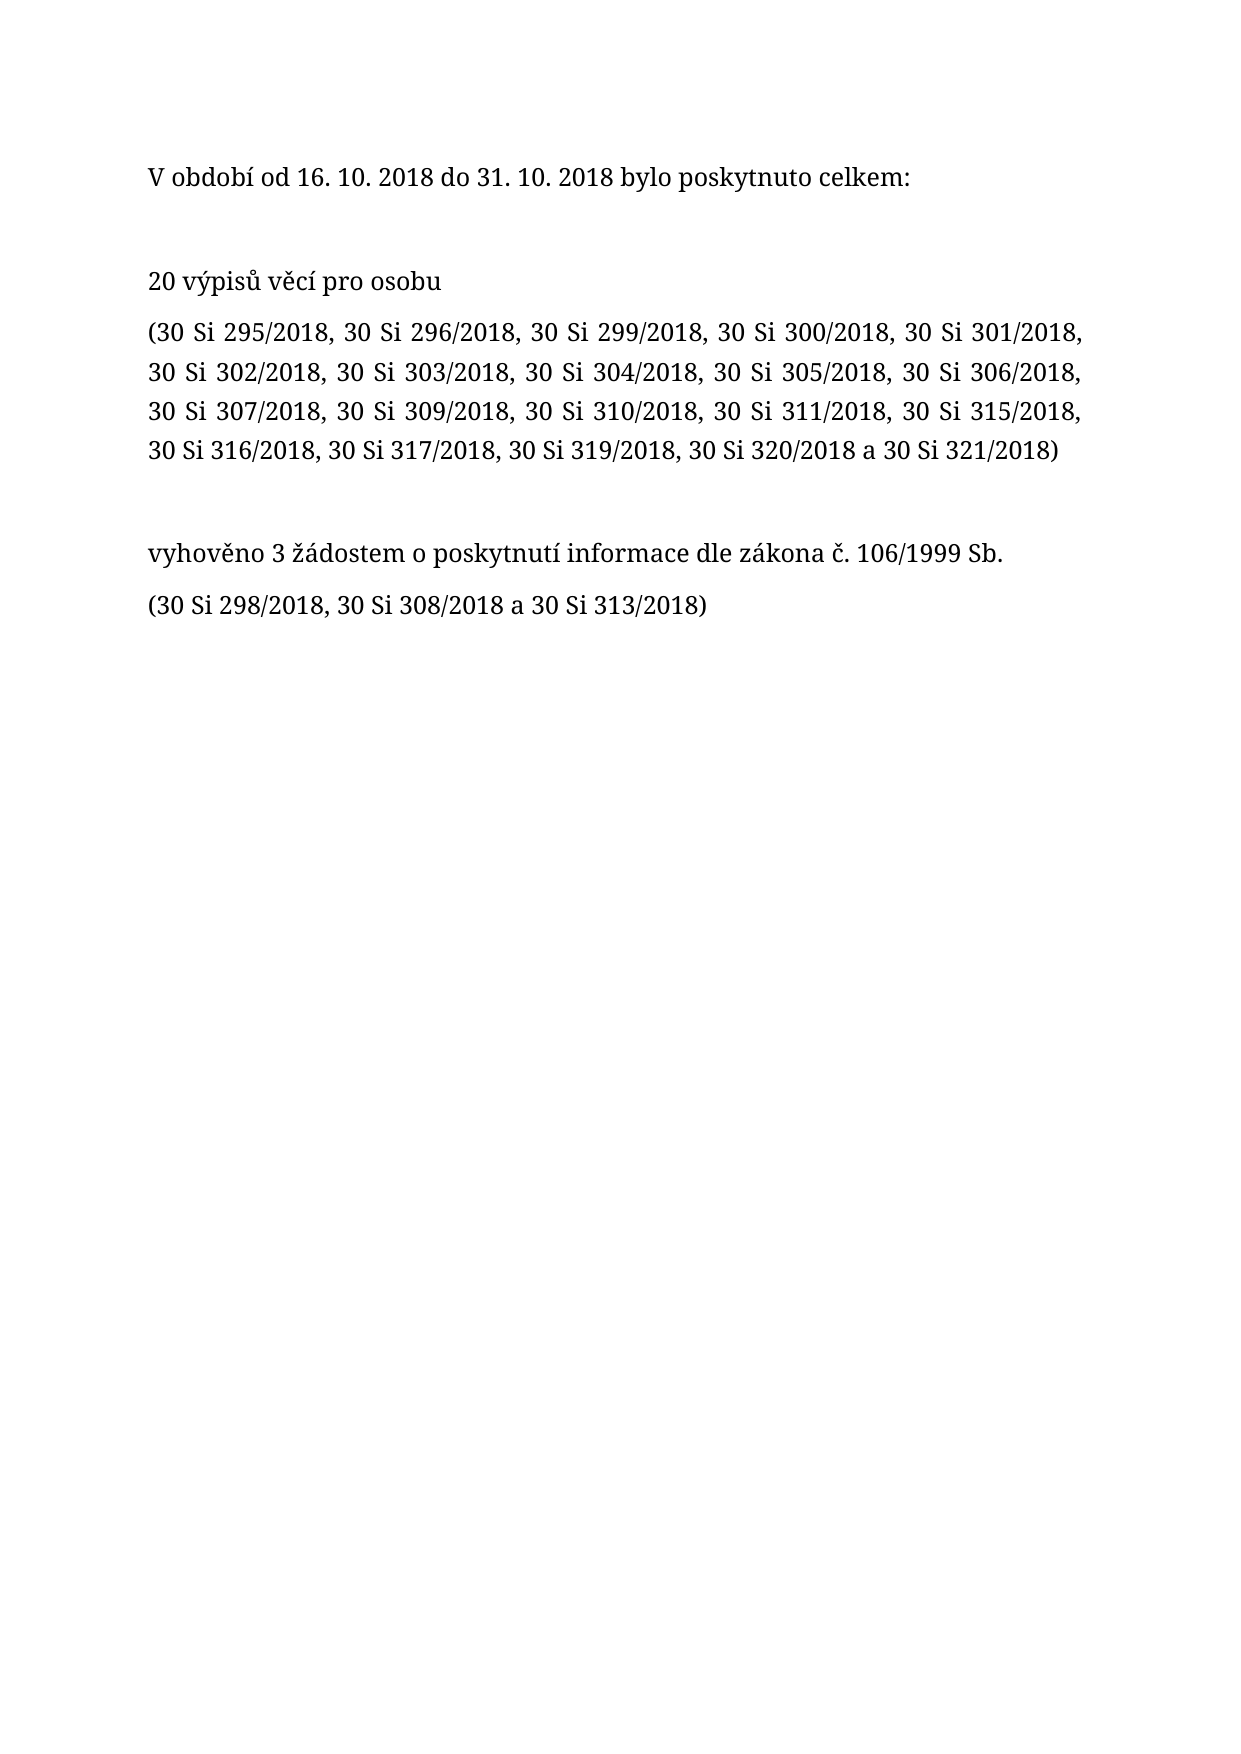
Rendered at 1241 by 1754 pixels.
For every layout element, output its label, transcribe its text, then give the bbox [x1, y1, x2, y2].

text V období od 16. 10. 2018 do 31. 10. 2018 bylo poskytnuto celkem: [148, 160, 1093, 194]
text vyhověno 3 žádostem o poskytnutí informace dle zákona č. 106/1999 Sb. [148, 536, 1093, 570]
text 20 výpisů věcí pro osobu [148, 263, 1093, 297]
text (30 Si 295/2018, 30 Si 296/2018, 30 Si 299/2018, 30 Si 300/2018, 30 Si 301/2018, 30 Si 302/2018, 30 Si 303/2018, 30 Si 304/2018, 30 Si 305/2018, 30 Si 306/2018, 30 Si 307/2018, 30 Si 309/2018, 30 Si 310/2018, 30 Si 311/2018, 30 Si 315/2018, 30 Si 316/2018, 30 Si 317/2018, 30 Si 319/2018, 30 Si 320/2018 a 30 Si 321/2018) [148, 315, 1093, 467]
text (30 Si 298/2018, 30 Si 308/2018 a 30 Si 313/2018) [148, 588, 1093, 622]
